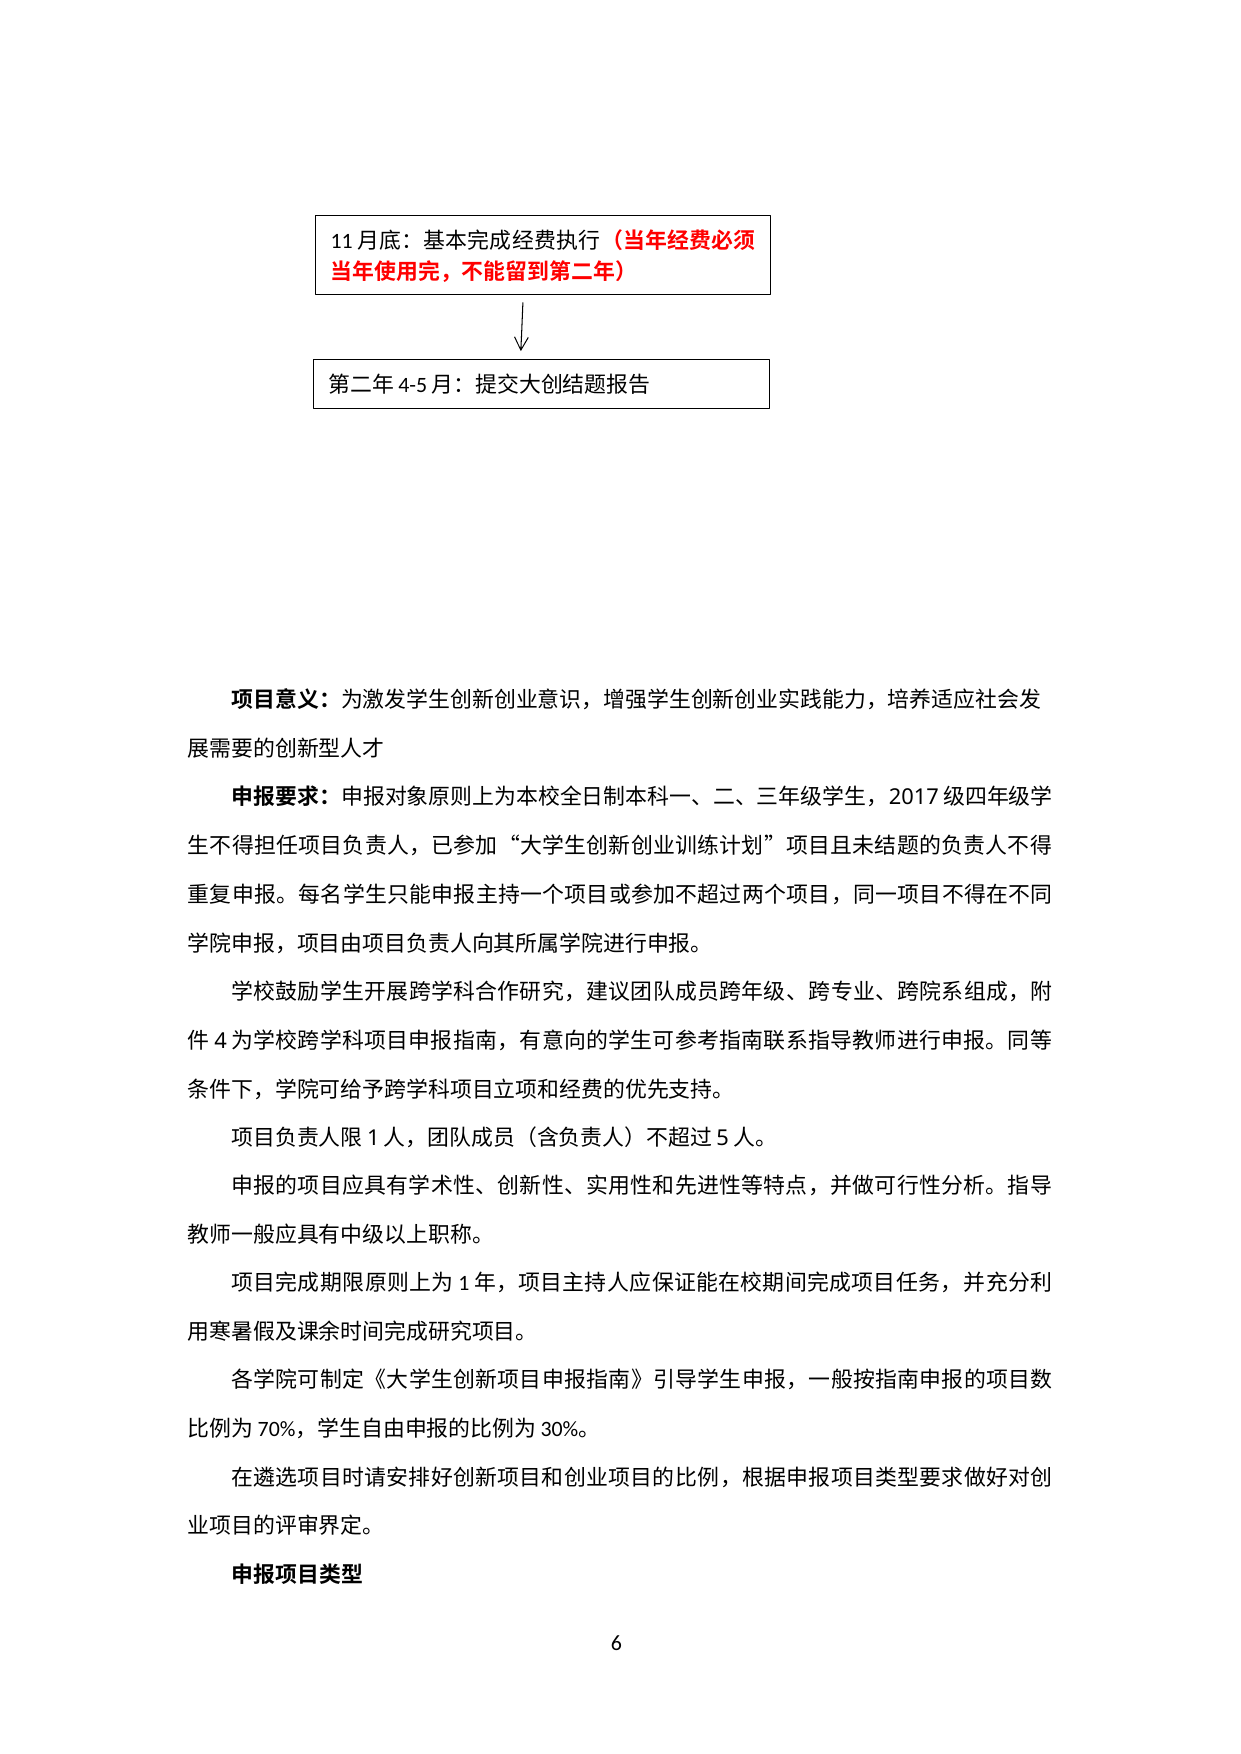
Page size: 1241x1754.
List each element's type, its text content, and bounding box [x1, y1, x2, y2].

text 项目意义：为激发学生创新创业意识，增强学生创新创业实践能力，培养适应社会发展需要的创新型人才 [187, 682, 1053, 763]
text 学校鼓励学生开展跨学科合作研究，建议团队成员跨年级、跨专业、跨院系组成，附件4为学校跨学科项目申报指南，有意向的学生可参考指南联系指导教师进行申报。同等条件下，学院可给予跨学科项目立项和经费的优先支持。 [187, 974, 1053, 1104]
text 各学院可制定《大学生创新项目申报指南》引导学生申报，一般按指南申报的项目数比例为70%，学生自由申报的比例为30%。 [187, 1362, 1053, 1443]
text 项目完成期限原则上为1年，项目主持人应保证能在校期间完成项目任务，并充分利用寒暑假及课余时间完成研究项目。 [187, 1265, 1053, 1346]
text 在遴选项目时请安排好创新项目和创业项目的比例，根据申报项目类型要求做好对创业项目的评审界定。 [187, 1459, 1053, 1540]
text 申报的项目应具有学术性、创新性、实用性和先进性等特点，并做可行性分析。指导教师一般应具有中级以上职称。 [187, 1168, 1053, 1249]
text 申报要求：申报对象原则上为本校全日制本科一、二、三年级学生，2017级四年级学生不得担任项目负责人，已参加“大学生创新创业训练计划”项目且未结题的负责人不得重复申报。每名学生只能申报主持一个项目或参加不超过两个项目，同一项目不得在不同学院申报，项目由项目负责人向其所属学院进行申报。 [187, 779, 1053, 958]
text 申报项目类型 [187, 1556, 1053, 1589]
text 项目负责人限1人，团队成员（含负责人）不超过5人。 [187, 1119, 1053, 1152]
